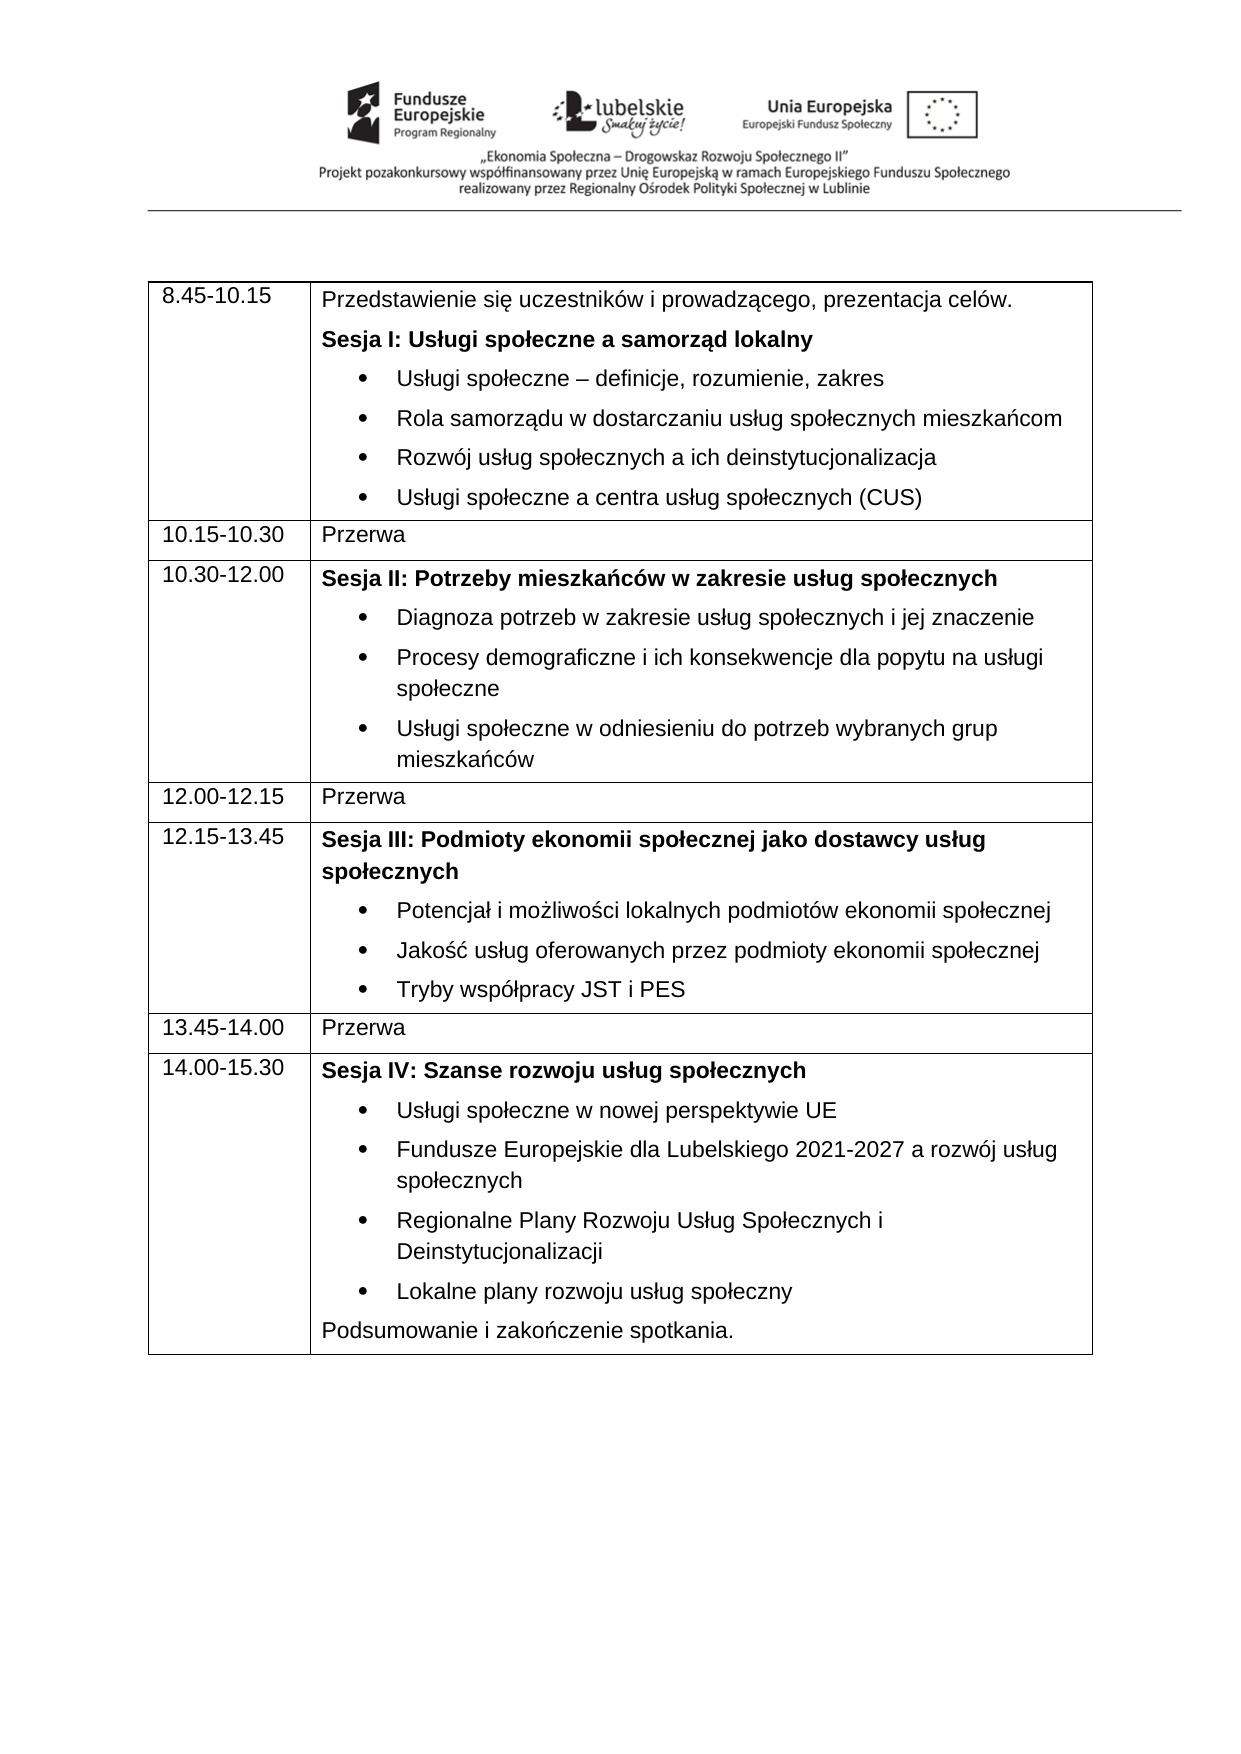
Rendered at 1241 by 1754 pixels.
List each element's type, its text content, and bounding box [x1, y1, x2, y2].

table_cell 13.45-14.00 [149, 1014, 310, 1052]
table_cell Przerwa [311, 783, 1092, 822]
table_header Przedstawienie się uczestników i prowadzącego, prezentacja celów. Sesja I: Usługi społeczne a samorząd lokalny Usługi społeczne – definicje, rozumienie, zakres Rola samorządu w dostarczaniu usług społecznych mieszkańcom Rozwój usług społecznych a ich deinstytucjonalizacja Usługi społeczne a centra usług społecznych (CUS) [311, 283, 1092, 520]
table_cell Sesja II: Potrzeby mieszkańców w zakresie usług społecznych Diagnoza potrzeb w zakresie usług społecznych i jej znaczenie Procesy demograficzne i ich konsekwencje dla popytu na usługi społeczne Usługi społeczne w odniesieniu do potrzeb wybranych grup mieszkańców [311, 561, 1092, 782]
picture [147, 73, 1182, 214]
table_header 8.45-10.15 [149, 283, 310, 520]
table_cell Sesja III: Podmioty ekonomii społecznej jako dostawcy usług społecznych Potencjał i możliwości lokalnych podmiotów ekonomii społecznej Jakość usług oferowanych przez podmioty ekonomii społecznej Tryby współpracy JST i PES [311, 823, 1092, 1012]
table_cell 12.00-12.15 [149, 783, 310, 822]
table_cell 12.15-13.45 [149, 823, 310, 1012]
table_cell Przerwa [311, 521, 1092, 560]
table_cell 10.15-10.30 [149, 521, 310, 560]
table_cell 10.30-12.00 [149, 561, 310, 782]
table_cell 14.00-15.30 [149, 1054, 310, 1353]
table_cell Sesja IV: Szanse rozwoju usług społecznych Usługi społeczne w nowej perspektywie UE Fundusze Europejskie dla Lubelskiego 2021-2027 a rozwój usług społecznych Regionalne Plany Rozwoju Usług Społecznych i Deinstytucjonalizacji Lokalne plany rozwoju usług społeczny Podsumowanie i zakończenie spotkania. [311, 1054, 1092, 1353]
table_cell Przerwa [311, 1014, 1092, 1052]
